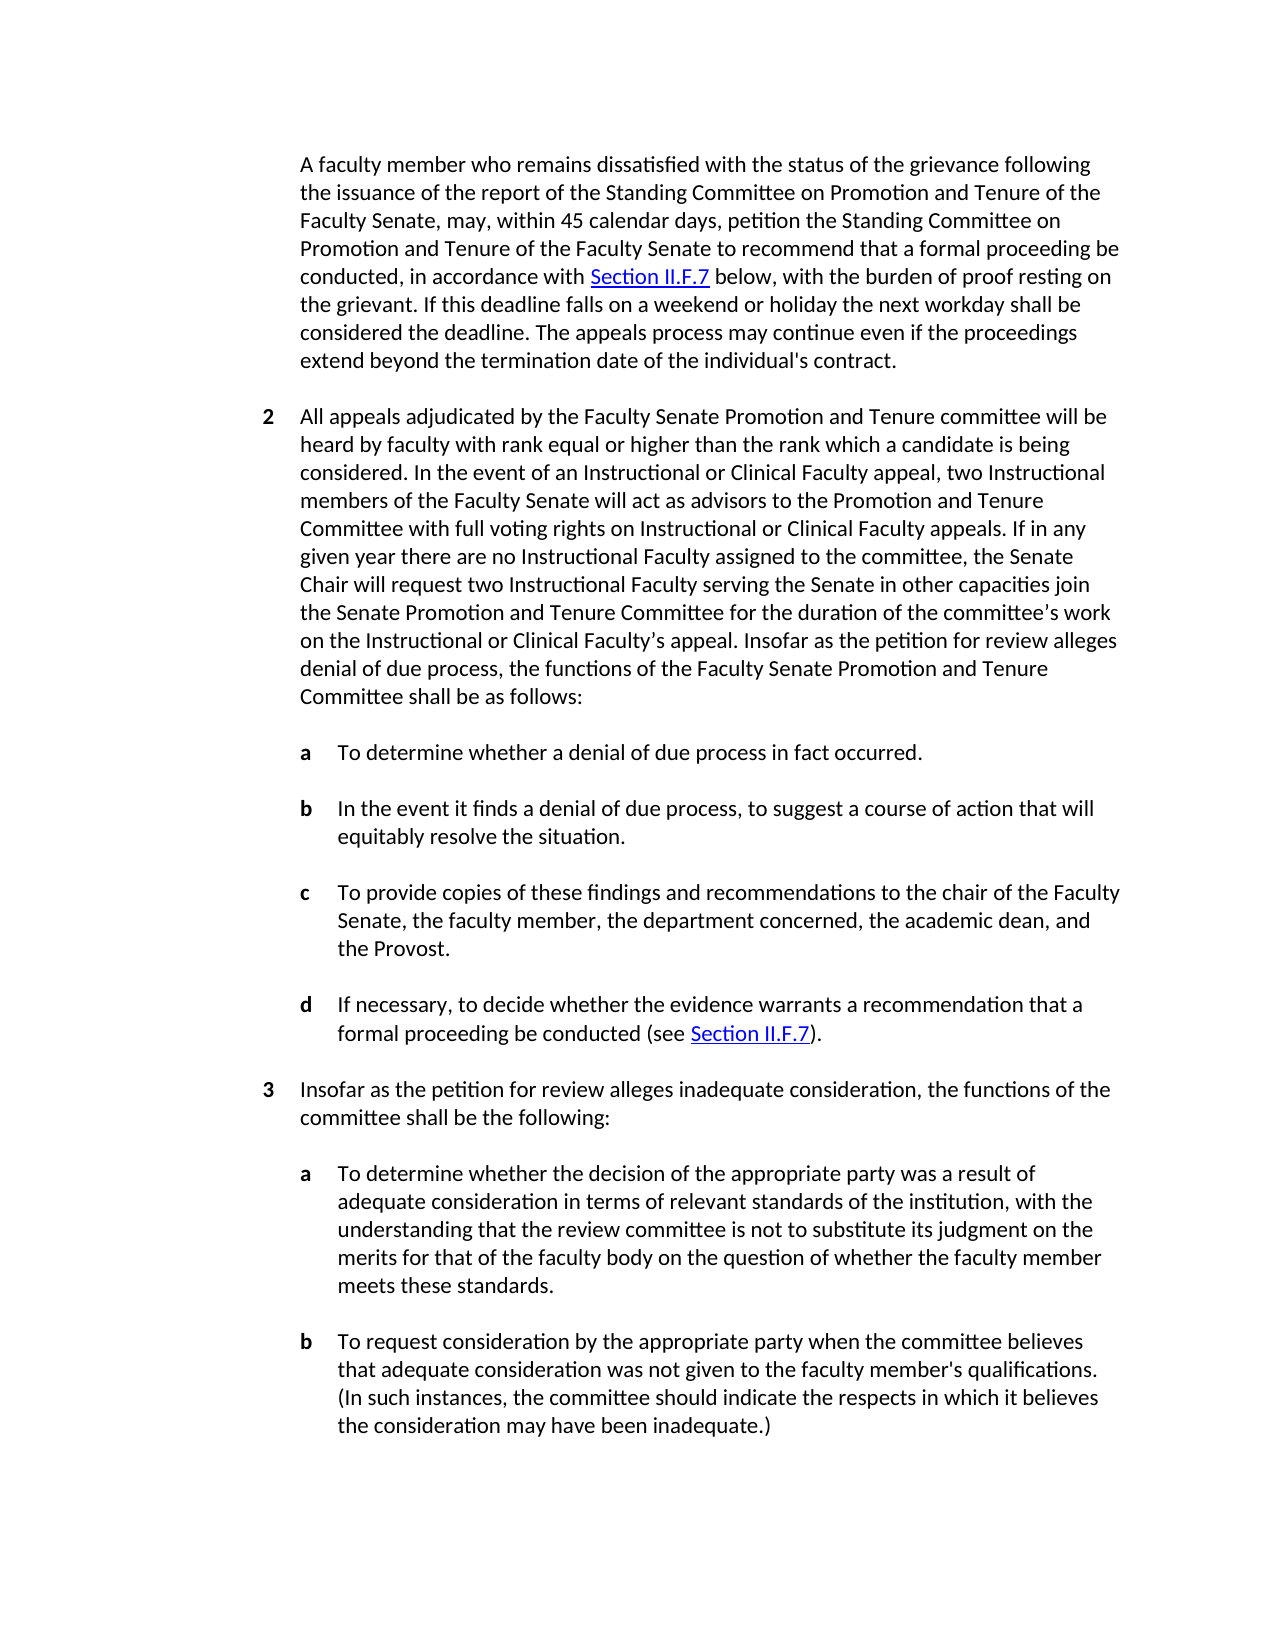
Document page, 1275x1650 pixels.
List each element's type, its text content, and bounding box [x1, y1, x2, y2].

list If necessary, to decide whether the evidence warrants a recommendation that a formal proceeding be conducted (see Section II.F.7). [300, 991, 1125, 1047]
list Insofar as the petition for review alleges inadequate consideration, the functions of the committee shall be the following: [262, 1075, 1125, 1131]
list A faculty member who remains dissatisfied with the status of the grievance following the issuance of the report of the Standing Committee on Promotion and Tenure of the Faculty Senate, may, within 45 calendar days, petition the Standing Committee on Promotion and Tenure of the Faculty Senate to recommend that a formal proceeding be conducted, in accordance with Section II.F.7 below, with the burden of proof resting on the grievant. If this deadline falls on a weekend or holiday the next workday shall be considered the deadline. The appeals process may continue even if the proceedings extend beyond the termination date of the individual's contract. [300, 150, 1125, 374]
list All appeals adjudicated by the Faculty Senate Promotion and Tenure committee will be heard by faculty with rank equal or higher than the rank which a candidate is being considered. In the event of an Instructional or Clinical Faculty appeal, two Instructional members of the Faculty Senate will act as advisors to the Promotion and Tenure Committee with full voting rights on Instructional or Clinical Faculty appeals. If in any given year there are no Instructional Faculty assigned to the committee, the Senate Chair will request two Instructional Faculty serving the Senate in other capacities join the Senate Promotion and Tenure Committee for the duration of the committee’s work on the Instructional or Clinical Faculty’s appeal. Insofar as the petition for review alleges denial of due process, the functions of the Faculty Senate Promotion and Tenure Committee shall be as follows: [262, 402, 1125, 710]
list To request consideration by the appropriate party when the committee believes that adequate consideration was not given to the faculty member's qualifications. (In such instances, the committee should indicate the respects in which it believes the consideration may have been inadequate.) [300, 1327, 1125, 1439]
list To provide copies of these findings and recommendations to the chair of the Faculty Senate, the faculty member, the department concerned, the academic dean, and the Provost. [300, 878, 1125, 963]
list To determine whether a denial of due process in fact occurred. [300, 738, 1125, 766]
list In the event it finds a denial of due process, to suggest a course of action that will equitably resolve the situation. [300, 794, 1125, 851]
list To determine whether the decision of the appropriate party was a result of adequate consideration in terms of relevant standards of the institution, with the understanding that the review committee is not to substitute its judgment on the merits for that of the faculty body on the question of whether the faculty member meets these standards. [300, 1159, 1125, 1299]
